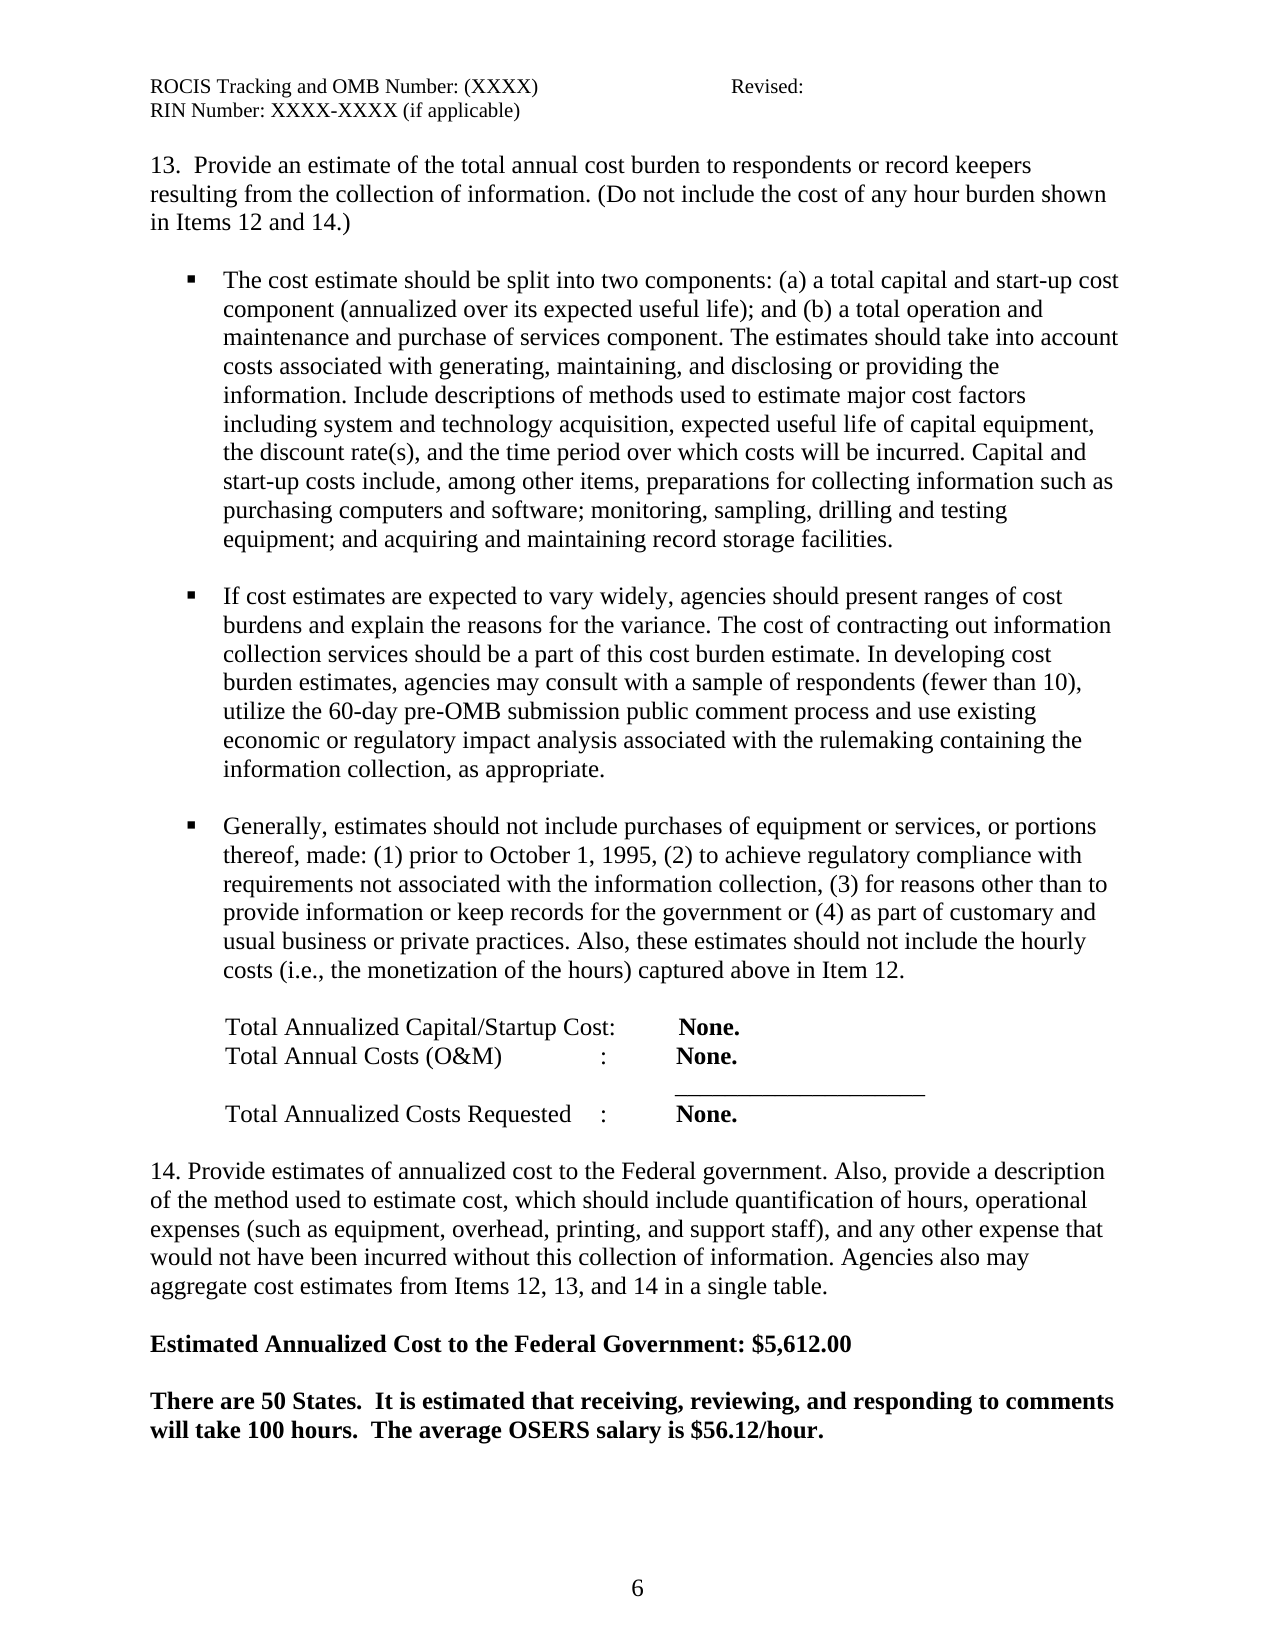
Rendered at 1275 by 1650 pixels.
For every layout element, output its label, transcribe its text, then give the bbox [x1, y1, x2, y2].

text 13. Provide an estimate of the total annual cost burden to respondents or record keepers resulting from the collection of information. (Do not include the cost of any hour burden shown in Items 12 and 14.) [150, 150, 1125, 236]
text Estimated Annualized Cost to the Federal Government: $5,612.00 [150, 1329, 1125, 1357]
list If cost estimates are expected to vary widely, agencies should present ranges of cost burdens and explain the reasons for the variance. The cost of contracting out information collection services should be a part of this cost burden estimate. In developing cost burden estimates, agencies may consult with a sample of respondents (fewer than 10), utilize the 60-day pre-OMB submission public comment process and use existing economic or regulatory impact analysis associated with the rulemaking containing the information collection, as appropriate. [185, 581, 1125, 782]
list The cost estimate should be split into two components: (a) a total capital and start-up cost component (annualized over its expected useful life); and (b) a total operation and maintenance and purchase of services component. The estimates should take into account costs associated with generating, maintaining, and disclosing or providing the information. Include descriptions of methods used to estimate major cost factors including system and technology acquisition, expected useful life of capital equipment, the discount rate(s), and the time period over which costs will be incurred. Capital and start-up costs include, among other items, preparations for collecting information such as purchasing computers and software; monitoring, sampling, drilling and testing equipment; and acquiring and maintaining record storage facilities. [185, 265, 1125, 552]
text Total Annualized Capital/Startup Cost: None. [150, 1012, 1125, 1041]
text There are 50 States. It is estimated that receiving, reviewing, and responding to comments will take 100 hours. The average OSERS salary is $56.12/hour. [150, 1386, 1125, 1444]
text Total Annualized Costs Requested : None. [150, 1099, 1125, 1127]
text ____________________ [150, 1070, 1125, 1099]
text Total Annual Costs (O&M) : None. [150, 1041, 1125, 1070]
text 14. Provide estimates of annualized cost to the Federal government. Also, provide a description of the method used to estimate cost, which should include quantification of hours, operational expenses (such as equipment, overhead, printing, and support staff), and any other expense that would not have been incurred without this collection of information. Agencies also may aggregate cost estimates from Items 12, 13, and 14 in a single table. [150, 1156, 1125, 1300]
list Generally, estimates should not include purchases of equipment or services, or portions thereof, made: (1) prior to October 1, 1995, (2) to achieve regulatory compliance with requirements not associated with the information collection, (3) for reasons other than to provide information or keep records for the government or (4) as part of customary and usual business or private practices. Also, these estimates should not include the hourly costs (i.e., the monetization of the hours) captured above in Item 12. [185, 811, 1125, 984]
